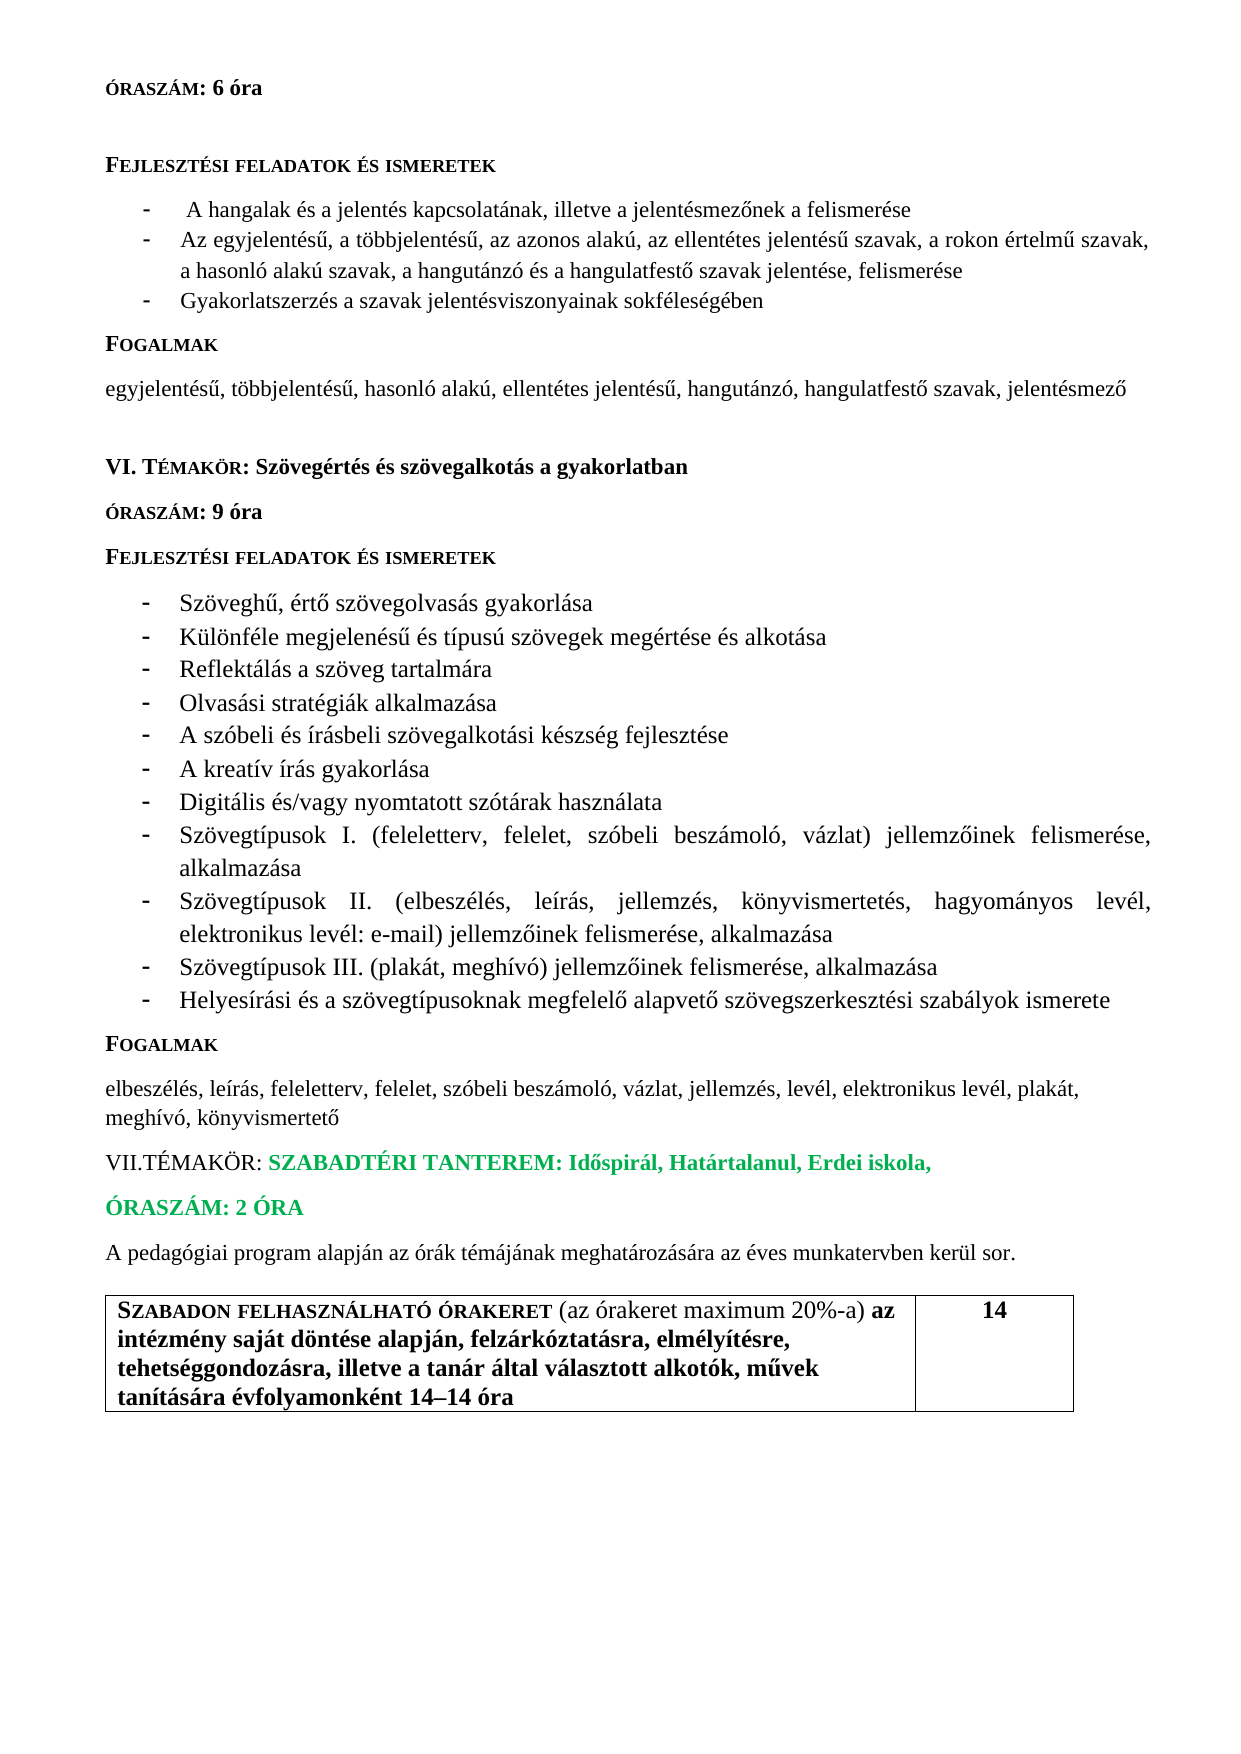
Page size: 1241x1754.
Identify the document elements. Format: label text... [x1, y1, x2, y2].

list Olvasási stratégiák alkalmazása [142, 688, 1152, 716]
text VII.TÉMAKÖR: SZABADTÉRI TANTEREM: Időspirál, Határtalanul, Erdei iskola, [105, 1149, 1152, 1175]
list Az egyjelentésű, a többjelentésű, az azonos alakú, az ellentétes jelentésű szavak, a rokon értelmű szavak, a hasonló alakú szavak, a hangutánzó és a hangulatfestő szavak jelentése, felismerése [143, 227, 1152, 283]
list Szöveghű, értő szövegolvasás gyakorlása [142, 588, 1152, 617]
list A szóbeli és írásbeli szövegalkotási készség fejlesztése [142, 721, 1152, 749]
text Fogalmak [105, 330, 1152, 356]
list A kreatív írás gyakorlása [142, 754, 1152, 782]
list Gyakorlatszerzés a szavak jelentésviszonyainak sokféleségében [143, 287, 1152, 313]
text ÓRASZÁM: 2 ÓRA [105, 1194, 1152, 1220]
list Szövegtípusok I. (feleletterv, felelet, szóbeli beszámoló, vázlat) jellemzőinek felismerése, alkalmazása [142, 820, 1152, 881]
list Szövegtípusok III. (plakát, meghívó) jellemzőinek felismerése, alkalmazása [142, 952, 1152, 981]
list A hangalak és a jelentés kapcsolatának, illetve a jelentésmezőnek a felismerése [143, 196, 1152, 223]
text Fogalmak [105, 1030, 1152, 1057]
text Fejlesztési feladatok és ismeretek [105, 543, 1152, 570]
list Helyesírási és a szövegtípusoknak megfelelő alapvető szövegszerkesztési szabályok ismerete [142, 985, 1152, 1013]
list Szövegtípusok II. (elbeszélés, leírás, jellemzés, könyvismertetés, hagyományos levél, elektronikus levél: e-mail) jellemzőinek felismerése, alkalmazása [142, 886, 1152, 947]
text A pedagógiai program alapján az órák témájának meghatározására az éves munkatervben kerül sor. [105, 1239, 1152, 1266]
text egyjelentésű, többjelentésű, hasonló alakú, ellentétes jelentésű, hangutánzó, hangulatfestő szavak, jelentésmező [105, 375, 1152, 401]
list Reflektálás a szöveg tartalmára [142, 654, 1152, 683]
list Különféle megjelenésű és típusú szövegek megértése és alkotása [142, 622, 1152, 650]
table_header 14 [916, 1296, 1073, 1411]
table_header Szabadon felhasználható órakeret (az órakeret maximum 20%-a) az intézmény saját döntése alapján, felzárkóztatásra, elmélyítésre, tehetséggondozásra, illetve a tanár által választott alkotók, művek tanítására évfolyamonként 14–14 óra [106, 1296, 915, 1411]
text óraszám: 6 óra [105, 74, 1152, 100]
text elbeszélés, leírás, feleletterv, felelet, szóbeli beszámoló, vázlat, jellemzés, levél, elektronikus levél, plakát, meghívó, könyvismertető [105, 1075, 1152, 1130]
text VI. Témakör: Szövegértés és szövegalkotás a gyakorlatban [105, 453, 1152, 479]
text óraszám: 9 óra [105, 498, 1152, 525]
text Fejlesztési feladatok és ismeretek [105, 151, 1152, 178]
list Digitális és/vagy nyomtatott szótárak használata [142, 787, 1152, 815]
